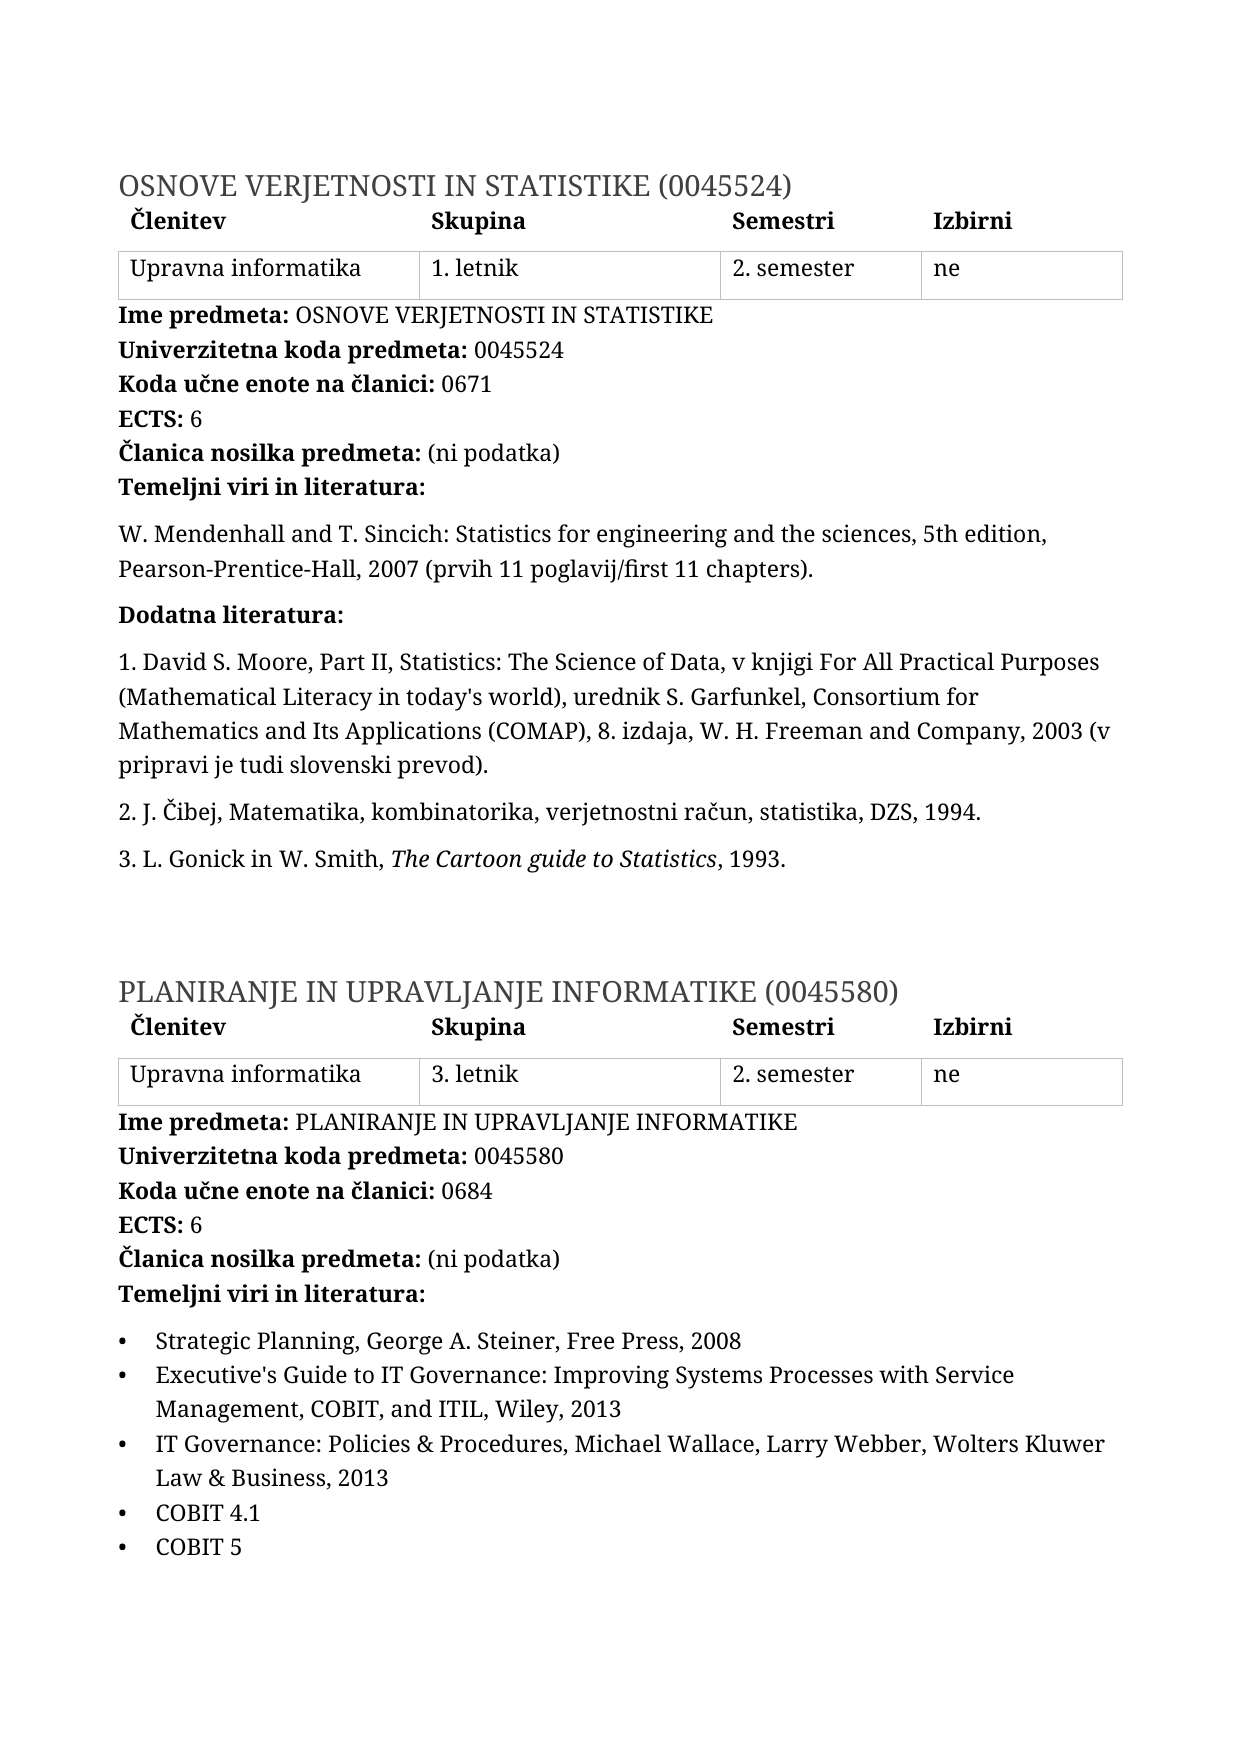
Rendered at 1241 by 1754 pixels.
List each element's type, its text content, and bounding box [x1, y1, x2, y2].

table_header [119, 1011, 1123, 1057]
text W. Mendenhall and T. Sincich: Statistics for engineering and the sciences, 5th edition, Pearson-Prentice-Hall, 2007 (prvih 11 poglavij/first 11 chapters). [118, 518, 1122, 584]
subtitle PLANIRANJE IN UPRAVLJANJE INFORMATIKE (0045580) [118, 971, 1122, 1011]
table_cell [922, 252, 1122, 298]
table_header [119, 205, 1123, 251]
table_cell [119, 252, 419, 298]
text Ime predmeta: OSNOVE VERJETNOSTI IN STATISTIKE Univerzitetna koda predmeta: 0045524 Koda učne enote na članici: 0671 ECTS: 6 Članica nosilka predmeta: (ni podatka) Temeljni viri in literatura: [118, 300, 1122, 503]
list COBIT 5 [118, 1531, 1122, 1562]
text Dodatna literatura: [118, 599, 1122, 631]
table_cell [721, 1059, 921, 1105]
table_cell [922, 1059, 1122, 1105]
text Ime predmeta: PLANIRANJE IN UPRAVLJANJE INFORMATIKE Univerzitetna koda predmeta: 0045580 Koda učne enote na članici: 0684 ECTS: 6 Članica nosilka predmeta: (ni podatka) Temeljni viri in literatura: [118, 1106, 1122, 1309]
list IT Governance: Policies & Procedures, Michael Wallace, Larry Webber, Wolters Kluwer Law & Business, 2013 [118, 1428, 1122, 1493]
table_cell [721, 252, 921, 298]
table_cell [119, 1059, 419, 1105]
text 3. L. Gonick in W. Smith, The Cartoon guide to Statistics, 1993. [118, 843, 1122, 874]
list COBIT 4.1 [118, 1496, 1122, 1528]
text 1. David S. Moore, Part II, Statistics: The Science of Data, v knjigi For All Practical Purposes (Mathematical Literacy in today's world), urednik S. Garfunkel, Consortium for Mathematics and Its Applications (COMAP), 8. izdaja, W. H. Freeman and Company, 2003 (v pripravi je tudi slovenski prevod). [118, 646, 1122, 781]
list Strategic Planning, George A. Steiner, Free Press, 2008 [118, 1324, 1122, 1356]
text 2. J. Čibej, Matematika, kombinatorika, verjetnostni račun, statistika, DZS, 1994. [118, 796, 1122, 828]
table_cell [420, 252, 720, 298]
subtitle OSNOVE VERJETNOSTI IN STATISTIKE (0045524) [118, 165, 1122, 205]
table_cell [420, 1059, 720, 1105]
list Executive's Guide to IT Governance: Improving Systems Processes with Service Management, COBIT, and ITIL, Wiley, 2013 [118, 1359, 1122, 1424]
